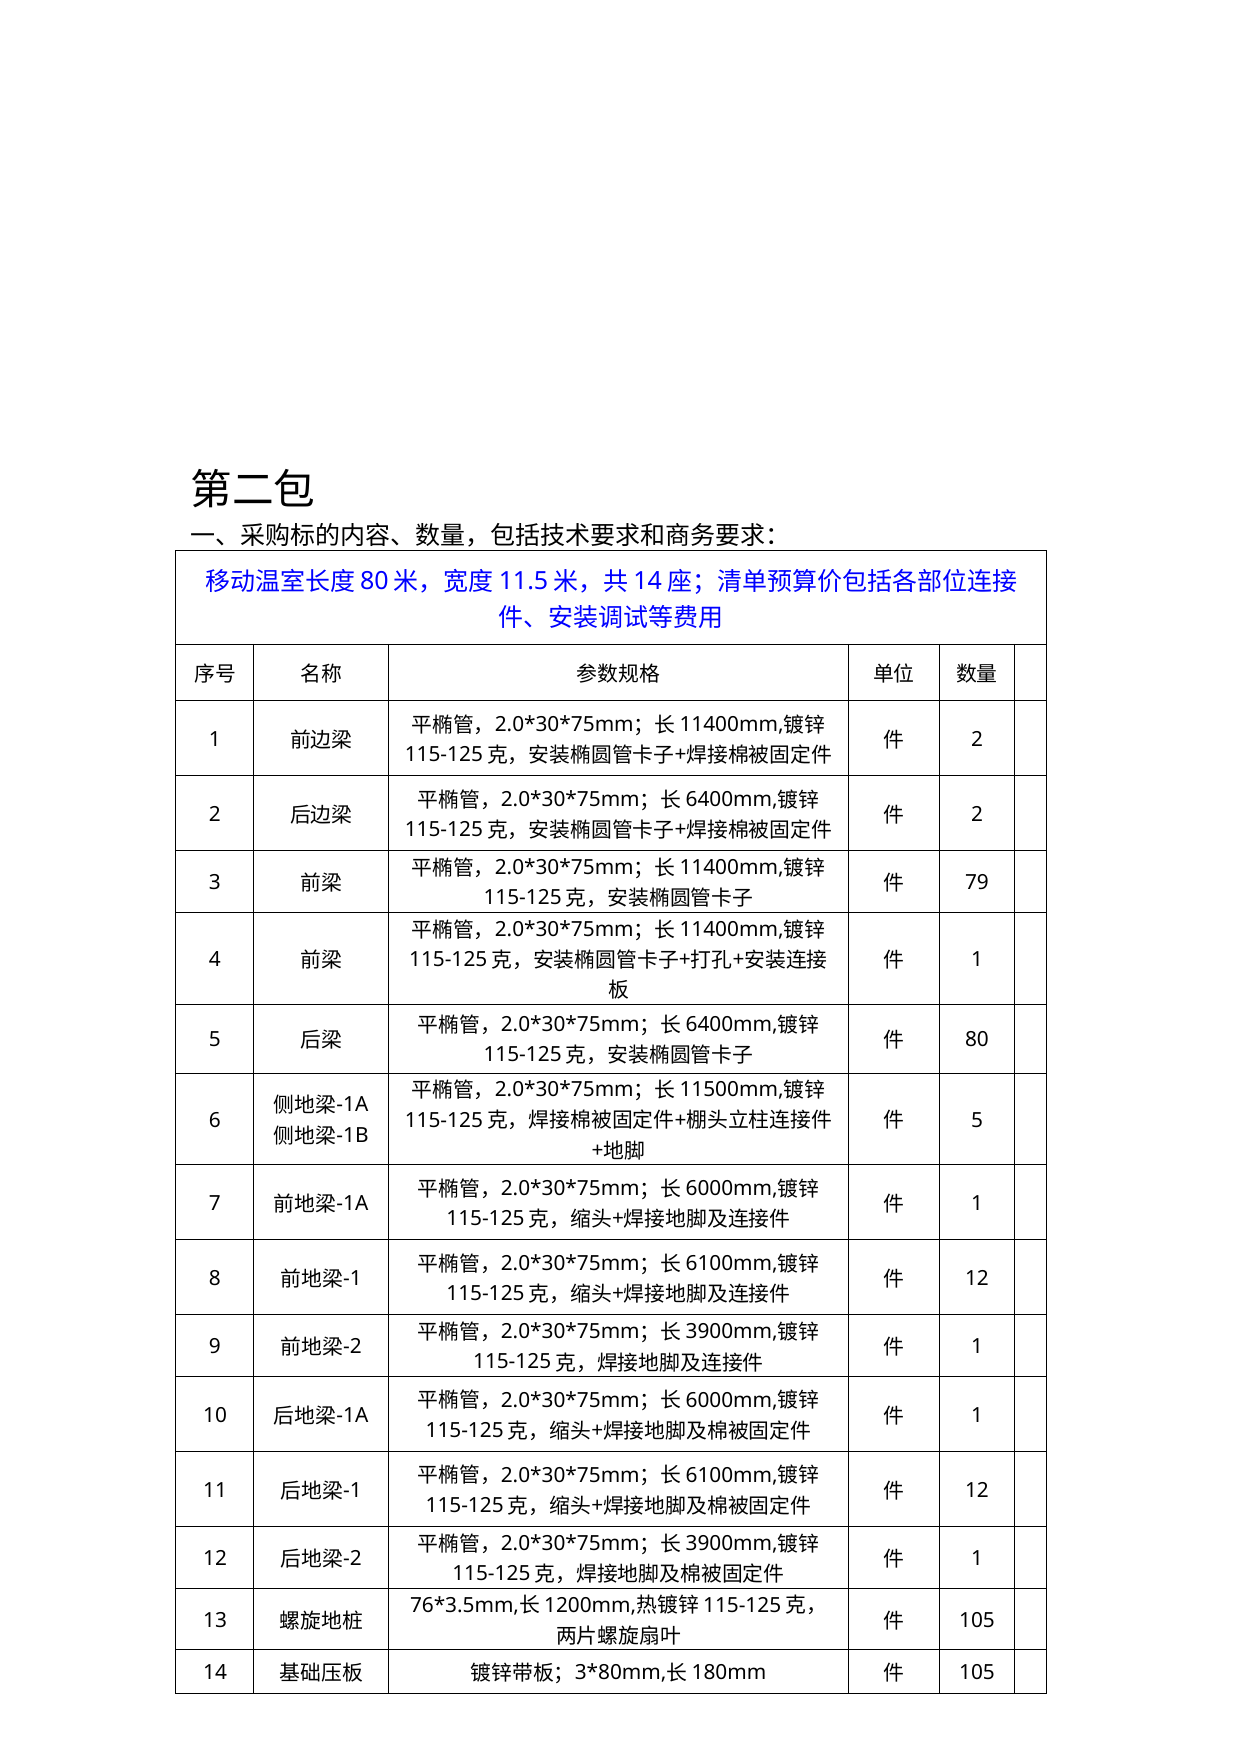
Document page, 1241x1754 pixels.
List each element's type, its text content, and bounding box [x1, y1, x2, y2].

table_cell [1015, 776, 1046, 850]
table_cell [1015, 645, 1046, 700]
table_cell 件 [849, 913, 939, 1004]
table_cell [1015, 1527, 1046, 1588]
table_cell 基础压板 [254, 1650, 388, 1693]
table_cell [1015, 701, 1046, 775]
table_cell 平椭管，2.0*30*75mm；长11500mm,镀锌115-125克，焊接棉被固定件+棚头立柱连接件+地脚 [389, 1074, 848, 1164]
table_cell 件 [849, 1165, 939, 1239]
table_cell 件 [849, 1315, 939, 1376]
table_cell 平椭管，2.0*30*75mm；长3900mm,镀锌115-125克，焊接地脚及连接件 [389, 1315, 848, 1376]
table_cell 1 [940, 1315, 1014, 1376]
table_cell 7 [176, 1165, 253, 1239]
table_cell [1015, 913, 1046, 1004]
table_cell 参数规格 [389, 645, 848, 700]
table_cell 4 [176, 913, 253, 1004]
table_cell 前地梁-1 [254, 1240, 388, 1314]
table_cell 件 [849, 1074, 939, 1164]
table_cell [1015, 1650, 1046, 1693]
table_cell 1 [940, 1527, 1014, 1588]
table_cell [1015, 1589, 1046, 1649]
table_cell 后地梁-1 [254, 1452, 388, 1526]
table_cell 10 [176, 1377, 253, 1451]
table_cell 前地梁-1A [254, 1165, 388, 1239]
table_cell 5 [176, 1005, 253, 1072]
table_cell 平椭管，2.0*30*75mm；长11400mm,镀锌115-125克，安装椭圆管卡子+打孔+安装连接板 [389, 913, 848, 1004]
table_cell 2 [940, 701, 1014, 775]
table_cell 前梁 [254, 851, 388, 912]
table_cell 79 [940, 851, 1014, 912]
table_cell 前地梁-2 [254, 1315, 388, 1376]
table_cell 镀锌带板；3*80mm,长180mm [389, 1650, 848, 1693]
table_cell 件 [849, 1527, 939, 1588]
table_cell 14 [176, 1650, 253, 1693]
table_cell 76*3.5mm,长1200mm,热镀锌115-125克，两片螺旋扇叶 [389, 1589, 848, 1649]
table_cell 侧地梁-1A 侧地梁-1B [254, 1074, 388, 1164]
table_cell 件 [849, 1589, 939, 1649]
table_cell 平椭管，2.0*30*75mm；长6100mm,镀锌115-125克，缩头+焊接地脚及棉被固定件 [389, 1452, 848, 1526]
table_cell 螺旋地桩 [254, 1589, 388, 1649]
table_cell 平椭管，2.0*30*75mm；长6400mm,镀锌115-125克，安装椭圆管卡子+焊接棉被固定件 [389, 776, 848, 850]
table_cell 80 [940, 1005, 1014, 1072]
table_cell 1 [940, 913, 1014, 1004]
text 第二包 [177, 466, 1086, 514]
table_cell 件 [849, 1240, 939, 1314]
table_cell 前边梁 [254, 701, 388, 775]
table_cell [1015, 1074, 1046, 1164]
table_cell 件 [849, 1650, 939, 1693]
table_cell 件 [849, 1005, 939, 1072]
table_cell 件 [849, 1377, 939, 1451]
table_cell [1015, 1165, 1046, 1239]
table_cell 前梁 [254, 913, 388, 1004]
table_cell [1015, 1315, 1046, 1376]
table_cell [1015, 1240, 1046, 1314]
table_cell 8 [176, 1240, 253, 1314]
table_cell 1 [940, 1165, 1014, 1239]
table_cell 1 [176, 701, 253, 775]
table_cell 平椭管，2.0*30*75mm；长6100mm,镀锌115-125克，缩头+焊接地脚及连接件 [389, 1240, 848, 1314]
table_cell 后边梁 [254, 776, 388, 850]
table_cell 6 [176, 1074, 253, 1164]
table_cell 12 [940, 1240, 1014, 1314]
table_cell 2 [940, 776, 1014, 850]
table_cell 105 [940, 1650, 1014, 1693]
table_cell 件 [849, 851, 939, 912]
table_cell [1015, 1452, 1046, 1526]
table_cell 单位 [849, 645, 939, 700]
table_cell [1015, 851, 1046, 912]
table_cell 12 [176, 1527, 253, 1588]
table_cell 12 [940, 1452, 1014, 1526]
table_cell 序号 [176, 645, 253, 700]
table_cell 平椭管，2.0*30*75mm；长6400mm,镀锌115-125克，安装椭圆管卡子 [389, 1005, 848, 1072]
table_cell 平椭管，2.0*30*75mm；长3900mm,镀锌115-125克，焊接地脚及棉被固定件 [389, 1527, 848, 1588]
table_cell 2 [176, 776, 253, 850]
table_cell 平椭管，2.0*30*75mm；长11400mm,镀锌115-125克，安装椭圆管卡子+焊接棉被固定件 [389, 701, 848, 775]
table_cell 件 [849, 1452, 939, 1526]
table_cell 平椭管，2.0*30*75mm；长6000mm,镀锌115-125克，缩头+焊接地脚及连接件 [389, 1165, 848, 1239]
table_cell 件 [849, 701, 939, 775]
table_cell 9 [176, 1315, 253, 1376]
table_cell 数量 [940, 645, 1014, 700]
table_cell 名称 [254, 645, 388, 700]
table_cell 5 [940, 1074, 1014, 1164]
table_cell 件 [849, 776, 939, 850]
table_cell 后梁 [254, 1005, 388, 1072]
table_cell 11 [176, 1452, 253, 1526]
table_cell 105 [940, 1589, 1014, 1649]
table_cell [1015, 1377, 1046, 1451]
text 一、采购标的内容、数量，包括技术要求和商务要求： [177, 521, 1086, 550]
table_cell 后地梁-1A [254, 1377, 388, 1451]
table_cell [1015, 1005, 1046, 1072]
table_cell 平椭管，2.0*30*75mm；长6000mm,镀锌115-125克，缩头+焊接地脚及棉被固定件 [389, 1377, 848, 1451]
table_cell 13 [176, 1589, 253, 1649]
table_cell 平椭管，2.0*30*75mm；长11400mm,镀锌115-125克，安装椭圆管卡子 [389, 851, 848, 912]
table_header 移动温室长度80米，宽度11.5米，共14座；清单预算价包括各部位连接件、安装调试等费用 [176, 551, 1046, 644]
table_cell 1 [940, 1377, 1014, 1451]
table_cell 3 [176, 851, 253, 912]
table_cell 后地梁-2 [254, 1527, 388, 1588]
